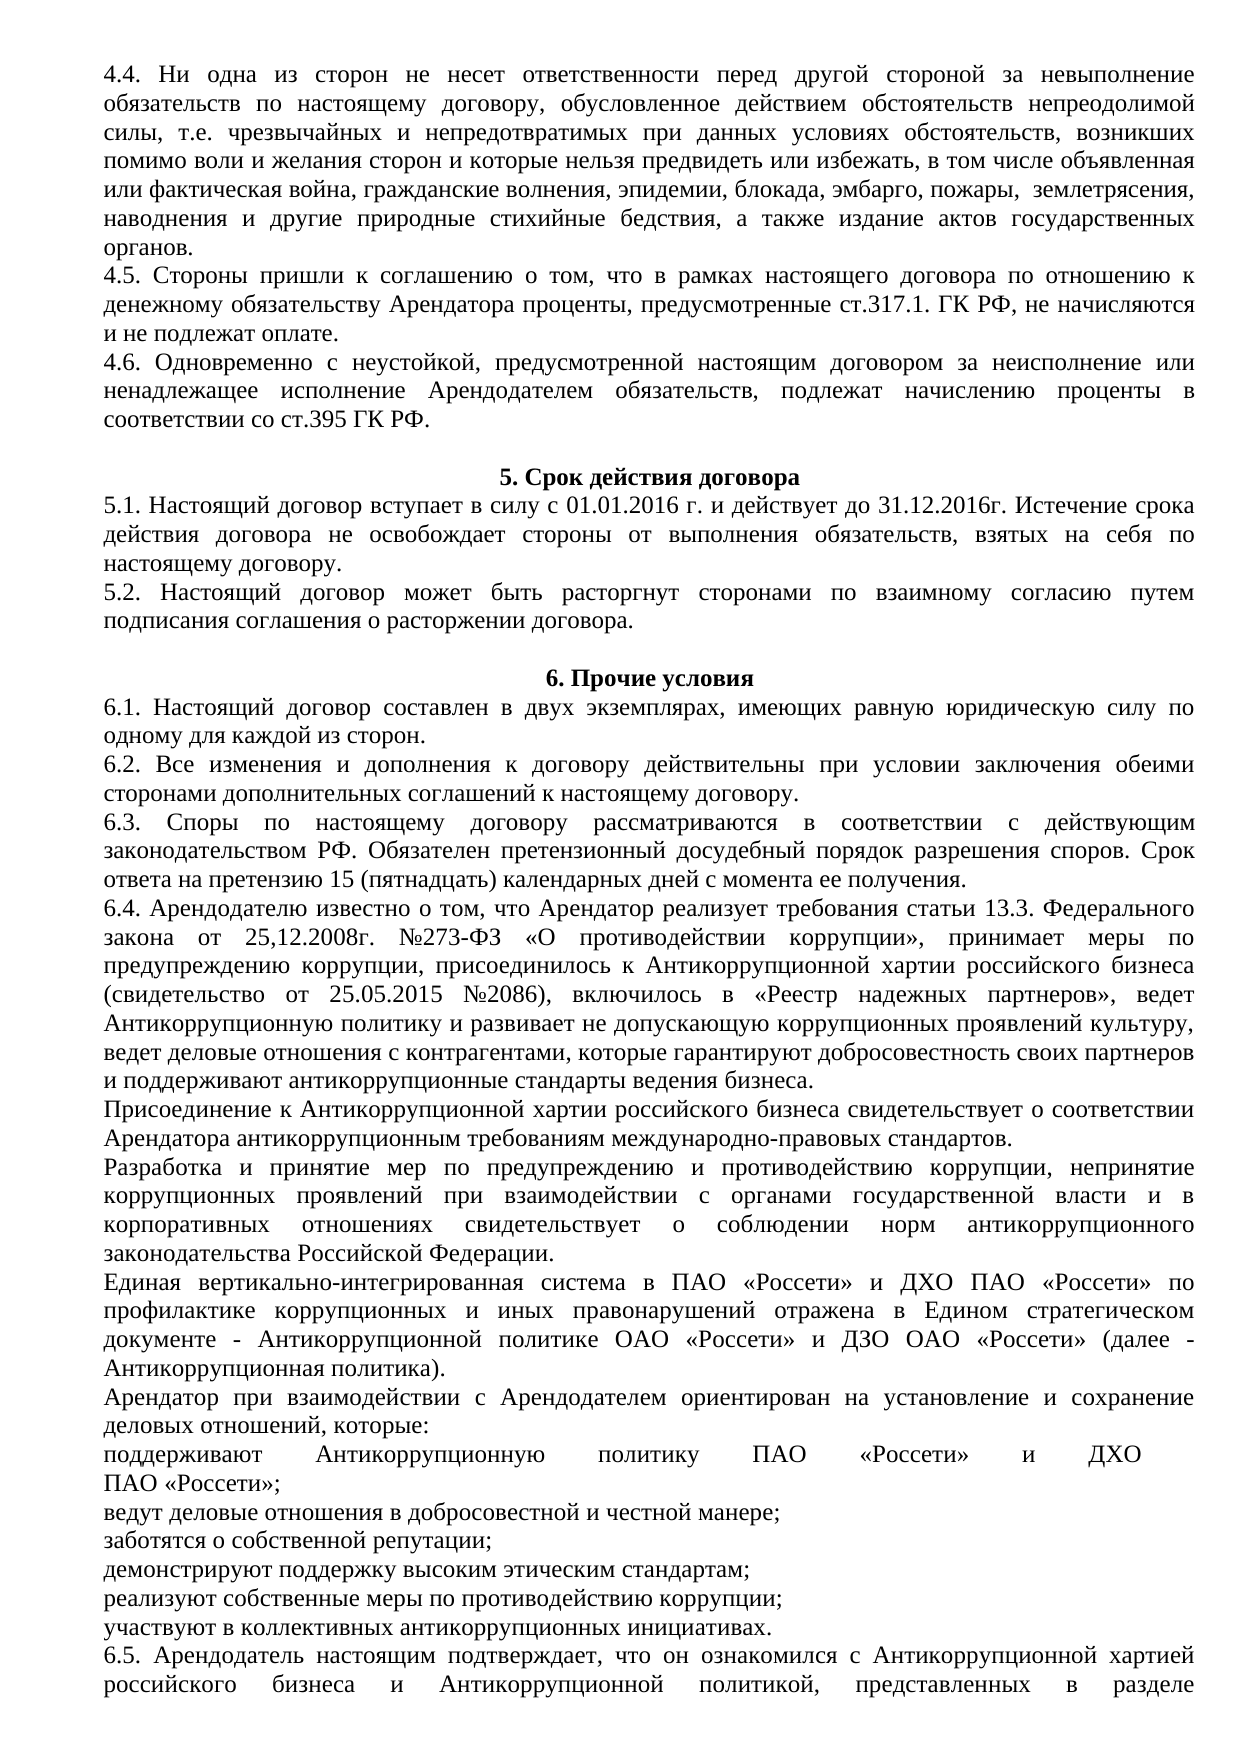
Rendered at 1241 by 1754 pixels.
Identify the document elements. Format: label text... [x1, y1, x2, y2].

text заботятся о собственной репутации; [103, 1525, 1196, 1554]
text Единая вертикально-интегрированная система в ПАО «Россети» и ДХО ПАО «Россети» по профилактике коррупционных и иных правонарушений отражена в Едином стратегическом документе - Антикоррупционной политике ОАО «Россети» и ДЗО ОАО «Россети» (далее - Антикоррупционная политика). [103, 1267, 1196, 1382]
text реализуют собственные меры по противодействию коррупции; [103, 1583, 1196, 1612]
text поддерживают Антикоррупционную политику ПАО «Россети» и ДХО ПАО «Россети»; [103, 1439, 1196, 1497]
text участвуют в коллективных антикоррупционных инициативах. [103, 1612, 1196, 1640]
text Арендатор при взаимодействии с Арендодателем ориентирован на установление и сохранение деловых отношений, которые: [103, 1382, 1196, 1439]
text 5.2. Настоящий договор может быть расторгнут сторонами по взаимному согласию путем подписания соглашения о расторжении договора. [103, 577, 1196, 634]
text демонстрируют поддержку высоким этическим стандартам; [103, 1554, 1196, 1583]
text 4.4. Ни одна из сторон не несет ответственности перед другой стороной за невыполнение обязательств по настоящему договору, обусловленное действием обстоятельств непреодолимой силы, т.е. чрезвычайных и непредотвратимых при данных условиях обстоятельств, возникших помимо воли и желания сторон и которые нельзя предвидеть или избежать, в том числе объявленная или фактическая война, гражданские волнения, эпидемии, блокада, эмбарго, пожары, землетрясения, наводнения и другие природные стихийные бедствия, а также издание актов государственных органов. [103, 59, 1196, 260]
text 6.3. Споры по настоящему договору рассматриваются в соответствии с действующим законодательством РФ. Обязателен претензионный досудебный порядок разрешения споров. Срок ответа на претензию 15 (пятнадцать) календарных дней с момента ее получения. [103, 807, 1196, 893]
text 6.4. Арендодателю известно о том, что Арендатор реализует требования статьи 13.3. Федерального закона от 25,12.2008г. №273-ФЗ «О противодействии коррупции», принимает меры по предупреждению коррупции, присоединилось к Антикоррупционной хартии российского бизнеса (свидетельство от 25.05.2015 №2086), включилось в «Реестр надежных партнеров», ведет Антикоррупционную политику и развивает не допускающую коррупционных проявлений культуру, ведет деловые отношения с контрагентами, которые гарантируют добросовестность своих партнеров и поддерживают антикоррупционные стандарты ведения бизнеса. [103, 893, 1196, 1094]
text 4.5. Стороны пришли к соглашению о том, что в рамках настоящего договора по отношению к денежному обязательству Арендатора проценты, предусмотренные ст.317.1. ГК РФ, не начисляются и не подлежат оплате. [103, 260, 1196, 347]
text 6.2. Все изменения и дополнения к договору действительны при условии заключения обеими сторонами дополнительных соглашений к настоящему договору. [103, 749, 1196, 807]
text Присоединение к Антикоррупционной хартии российского бизнеса свидетельствует о соответствии Арендатора антикоррупционным требованиям международно-правовых стандартов. [103, 1094, 1196, 1152]
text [103, 1640, 1196, 1698]
text ведут деловые отношения в добросовестной и честной манере; [103, 1497, 1196, 1525]
text 5.1. Настоящий договор вступает в силу с 01.01.2016 г. и действует до 31.12.2016г. Истечение срока действия договора не освобождает стороны от выполнения обязательств, взятых на себя по настоящему договору. [103, 490, 1196, 577]
text 4.6. Одновременно с неустойкой, предусмотренной настоящим договором за неисполнение или ненадлежащее исполнение Арендодателем обязательств, подлежат начислению проценты в соответствии со ст.395 ГК РФ. [103, 347, 1196, 433]
text 6.1. Настоящий договор составлен в двух экземплярах, имеющих равную юридическую силу по одному для каждой из сторон. [103, 692, 1196, 749]
text 5. Срок действия договора [103, 462, 1196, 490]
text 6. Прочие условия [103, 663, 1196, 692]
text Разработка и принятие мер по предупреждению и противодействию коррупции, непринятие коррупционных проявлений при взаимодействии с органами государственной власти и в корпоративных отношениях свидетельствует о соблюдении норм антикоррупционного законодательства Российской Федерации. [103, 1152, 1196, 1267]
